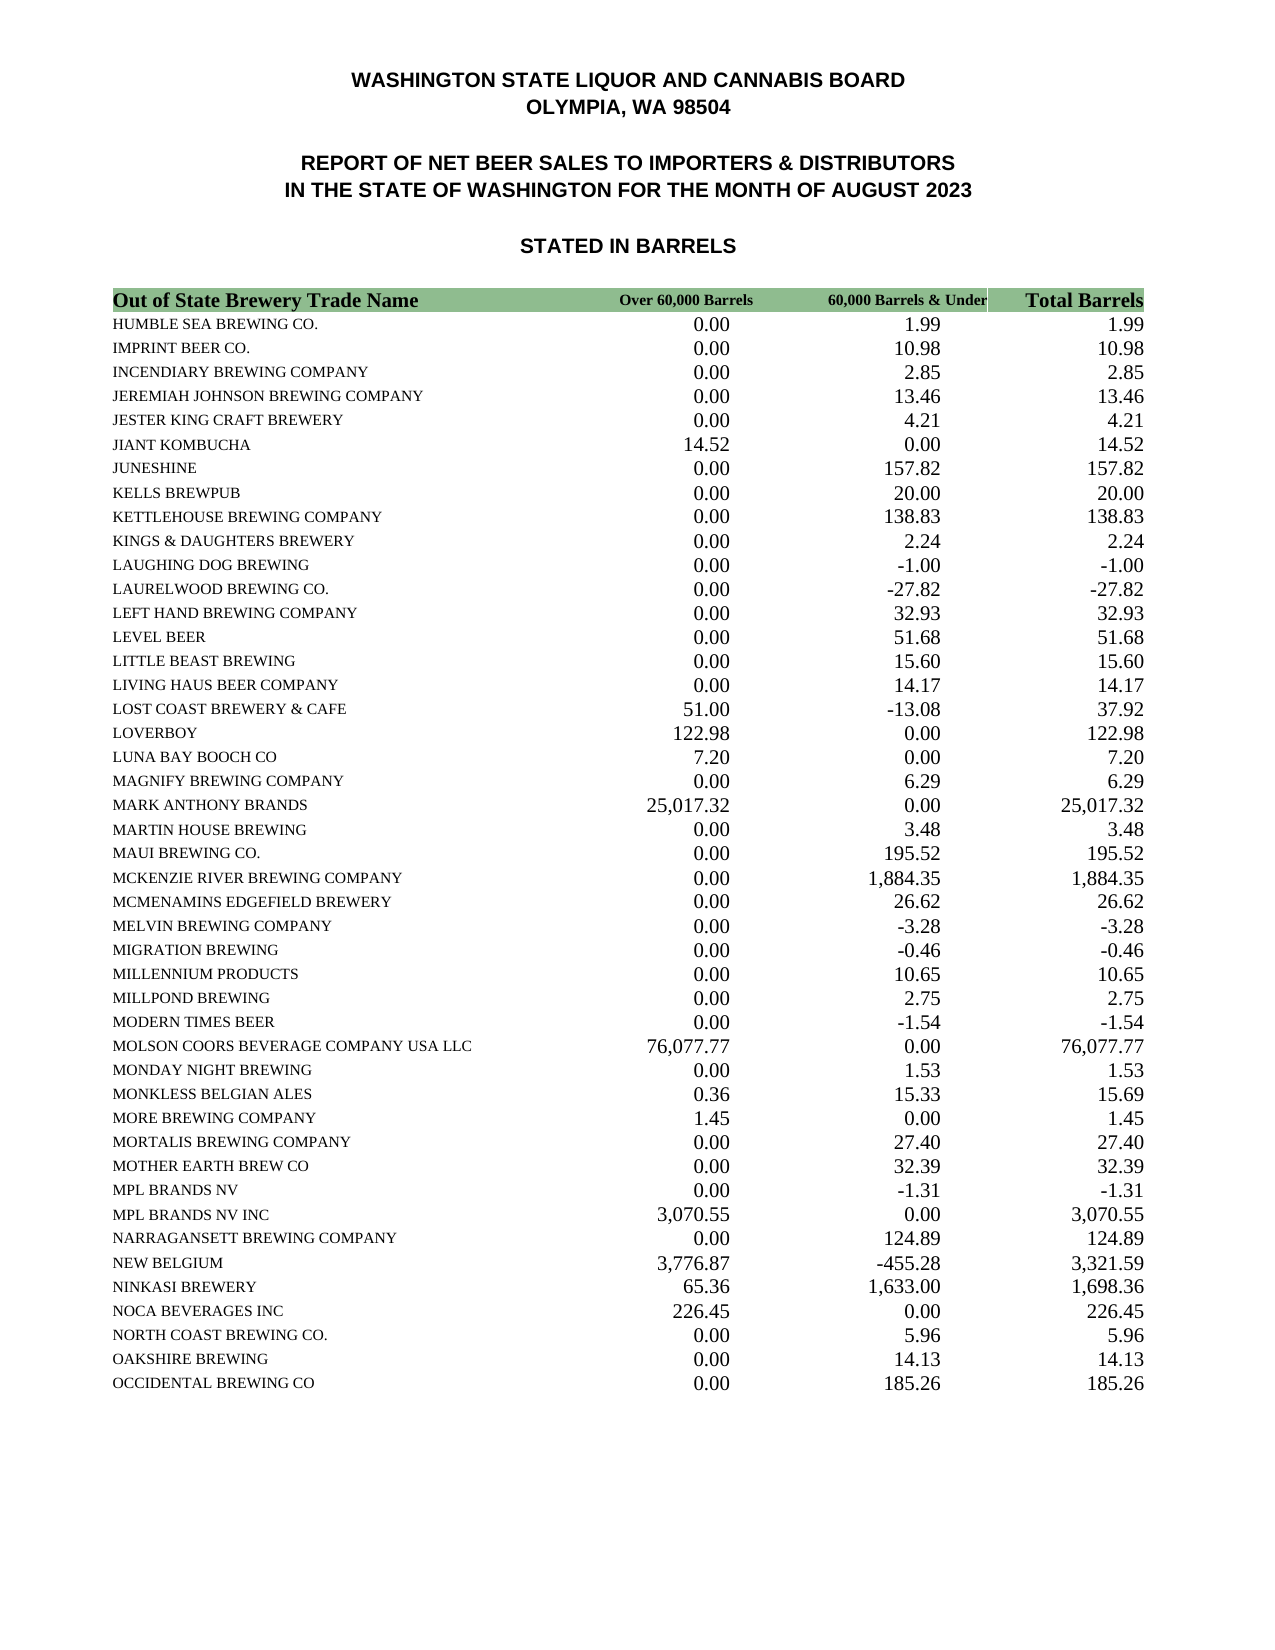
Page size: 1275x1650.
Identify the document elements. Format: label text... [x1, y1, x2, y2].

table_header STATED IN BARRELS [113, 232, 1144, 259]
table_header -0.46 [941, 938, 1144, 962]
table_header 3.48 [730, 817, 941, 841]
table_header 6.29 [730, 769, 941, 793]
table_header LAURELWOOD BREWING CO. [113, 577, 519, 601]
table_header 0.00 [519, 1178, 730, 1202]
table_header MORTALIS BREWING COMPANY [113, 1130, 519, 1154]
table_header 0.00 [519, 938, 730, 962]
table_header 0.36 [519, 1082, 730, 1106]
table_header 26.62 [730, 890, 941, 913]
table_header 0.00 [519, 1058, 730, 1082]
table_header 0.00 [519, 986, 730, 1010]
table_header OCCIDENTAL BREWING CO [113, 1371, 519, 1395]
table_header 0.00 [730, 1202, 941, 1226]
table_header JESTER KING CRAFT BREWERY [113, 408, 519, 432]
table_header 14.52 [519, 432, 730, 456]
table_header 2.85 [730, 360, 941, 384]
table_header 0.00 [519, 312, 730, 336]
table_header -1.31 [730, 1178, 941, 1202]
table_header MIGRATION BREWING [113, 938, 519, 962]
table_header KINGS & DAUGHTERS BREWERY [113, 529, 519, 553]
table_header 0.00 [519, 625, 730, 649]
table_header LOVERBOY [113, 721, 519, 745]
table_header 1.45 [519, 1106, 730, 1130]
table_header INCENDIARY BREWING COMPANY [113, 360, 519, 384]
table_header 0.00 [519, 529, 730, 553]
table_header 15.60 [730, 649, 941, 673]
table_header -27.82 [941, 577, 1144, 601]
table_header 1.53 [941, 1058, 1144, 1082]
table_header 32.93 [941, 601, 1144, 625]
table_header 32.39 [730, 1154, 941, 1178]
table_header LOST COAST BREWERY & CAFE [113, 697, 519, 721]
table_header MONKLESS BELGIAN ALES [113, 1082, 519, 1106]
table_header 0.00 [519, 601, 730, 625]
table_header 0.00 [519, 1347, 730, 1371]
table_header 3.48 [941, 817, 1144, 841]
table_header OAKSHIRE BREWING [113, 1347, 519, 1371]
table_header 7.20 [519, 745, 730, 769]
table_header 0.00 [730, 745, 941, 769]
table_header 76,077.77 [941, 1034, 1144, 1058]
table_header 13.46 [941, 384, 1144, 408]
table_header 25,017.32 [519, 793, 730, 817]
table_header LAUGHING DOG BREWING [113, 553, 519, 577]
table_header 15.60 [941, 649, 1144, 673]
table_header 0.00 [519, 456, 730, 480]
table_header 0.00 [730, 1034, 941, 1058]
table_header 0.00 [519, 1130, 730, 1154]
table_header 0.00 [730, 432, 941, 456]
table_header 0.00 [519, 817, 730, 841]
table_header 10.65 [941, 962, 1144, 986]
table_header MONDAY NIGHT BREWING [113, 1058, 519, 1082]
table_header 226.45 [519, 1299, 730, 1323]
table_header 3,070.55 [941, 1202, 1144, 1226]
table_header 2.85 [941, 360, 1144, 384]
table_header 1.99 [941, 312, 1144, 336]
table_header KETTLEHOUSE BREWING COMPANY [113, 505, 519, 528]
table_header -0.46 [730, 938, 941, 962]
table_header 0.00 [519, 1323, 730, 1347]
table_header 0.00 [519, 480, 730, 504]
table_header 0.00 [519, 577, 730, 601]
table_header 195.52 [941, 841, 1144, 865]
table_header 7.20 [941, 745, 1144, 769]
table_header 138.83 [730, 505, 941, 528]
table_header -3.28 [941, 914, 1144, 938]
table_header 0.00 [730, 1299, 941, 1323]
table_header 1.53 [730, 1058, 941, 1082]
table_header NINKASI BREWERY [113, 1275, 519, 1298]
table_header 1,884.35 [941, 865, 1144, 889]
table_header 1,633.00 [730, 1275, 941, 1298]
table_header MARTIN HOUSE BREWING [113, 817, 519, 841]
table_header MCMENAMINS EDGEFIELD BREWERY [113, 890, 519, 913]
table_header 14.13 [941, 1347, 1144, 1371]
table_header 27.40 [941, 1130, 1144, 1154]
table_header 15.69 [941, 1082, 1144, 1106]
table_header 26.62 [941, 890, 1144, 913]
table_header KELLS BREWPUB [113, 480, 519, 504]
table_header -1.54 [730, 1010, 941, 1034]
table_header MAUI BREWING CO. [113, 841, 519, 865]
table_header 0.00 [519, 649, 730, 673]
table_header 0.00 [519, 384, 730, 408]
table_header 5.96 [730, 1323, 941, 1347]
table_header 0.00 [519, 1010, 730, 1034]
table_header 0.00 [519, 360, 730, 384]
table_header IMPRINT BEER CO. [113, 336, 519, 360]
table_header 51.68 [941, 625, 1144, 649]
table_header 0.00 [519, 1226, 730, 1250]
table_header MARK ANTHONY BRANDS [113, 793, 519, 817]
table_header 13.46 [730, 384, 941, 408]
table_header 32.39 [941, 1154, 1144, 1178]
table_cell OLYMPIA, WA 98504 [113, 93, 1144, 120]
table_header MOLSON COORS BEVERAGE COMPANY USA LLC [113, 1034, 519, 1058]
table_header 0.00 [519, 553, 730, 577]
table_header JIANT KOMBUCHA [113, 432, 519, 456]
table_header 0.00 [519, 673, 730, 697]
table_header NORTH COAST BREWING CO. [113, 1323, 519, 1347]
table_header 0.00 [519, 1154, 730, 1178]
table_header 3,776.87 [519, 1250, 730, 1274]
table_header -1.54 [941, 1010, 1144, 1034]
table_header 0.00 [519, 914, 730, 938]
table_header MPL BRANDS NV [113, 1178, 519, 1202]
table_header MILLPOND BREWING [113, 986, 519, 1010]
table_header NEW BELGIUM [113, 1250, 519, 1274]
table_header 0.00 [519, 841, 730, 865]
table_header MORE BREWING COMPANY [113, 1106, 519, 1130]
table_header 14.17 [730, 673, 941, 697]
table_header 0.00 [730, 793, 941, 817]
table_header LUNA BAY BOOCH CO [113, 745, 519, 769]
table_header 60,000 Barrels & Under [753, 288, 987, 312]
table_header LEFT HAND BREWING COMPANY [113, 601, 519, 625]
table_header LEVEL BEER [113, 625, 519, 649]
table_header 0.00 [519, 408, 730, 432]
table_header 14.13 [730, 1347, 941, 1371]
table_header 0.00 [519, 865, 730, 889]
table_header 0.00 [519, 505, 730, 528]
table_header 3,321.59 [941, 1250, 1144, 1274]
table_header -1.31 [941, 1178, 1144, 1202]
table_header 4.21 [941, 408, 1144, 432]
table_header NARRAGANSETT BREWING COMPANY [113, 1226, 519, 1250]
table_header MELVIN BREWING COMPANY [113, 914, 519, 938]
table_header -1.00 [941, 553, 1144, 577]
table_header 1.45 [941, 1106, 1144, 1130]
table_header JUNESHINE [113, 456, 519, 480]
table_header 6.29 [941, 769, 1144, 793]
table_header 185.26 [730, 1371, 941, 1395]
table_header HUMBLE SEA BREWING CO. [113, 312, 519, 336]
table_header 14.52 [941, 432, 1144, 456]
table_header 65.36 [519, 1275, 730, 1298]
table_header -1.00 [730, 553, 941, 577]
table_header 5.96 [941, 1323, 1144, 1347]
table_header 157.82 [730, 456, 941, 480]
table_header MPL BRANDS NV INC [113, 1202, 519, 1226]
table_header 2.75 [941, 986, 1144, 1010]
table_header 138.83 [941, 505, 1144, 528]
table_header Out of State Brewery Trade Name [113, 288, 519, 312]
table_header MILLENNIUM PRODUCTS [113, 962, 519, 986]
table_header 20.00 [941, 480, 1144, 504]
table_header NOCA BEVERAGES INC [113, 1299, 519, 1323]
table_header 122.98 [519, 721, 730, 745]
table_header REPORT OF NET BEER SALES TO IMPORTERS & DISTRIBUTORS [113, 149, 1144, 176]
table_header 27.40 [730, 1130, 941, 1154]
table_header 124.89 [730, 1226, 941, 1250]
table_header Total Barrels [988, 288, 1144, 312]
table_header 4.21 [730, 408, 941, 432]
table_header 10.65 [730, 962, 941, 986]
table_header MODERN TIMES BEER [113, 1010, 519, 1034]
table_header 1,698.36 [941, 1275, 1144, 1298]
table_header -27.82 [730, 577, 941, 601]
table_header 195.52 [730, 841, 941, 865]
table_header 0.00 [730, 1106, 941, 1130]
table_header 2.75 [730, 986, 941, 1010]
table_header LITTLE BEAST BREWING [113, 649, 519, 673]
table_header 0.00 [519, 890, 730, 913]
table_header 2.24 [941, 529, 1144, 553]
table_header 124.89 [941, 1226, 1144, 1250]
table_header WASHINGTON STATE LIQUOR AND CANNABIS BOARD [113, 38, 1144, 93]
table_header 37.92 [941, 697, 1144, 721]
table_header 51.68 [730, 625, 941, 649]
table_cell IN THE STATE OF WASHINGTON FOR THE MONTH OF AUGUST 2023 [113, 176, 1144, 203]
table_header 14.17 [941, 673, 1144, 697]
table_header 2.24 [730, 529, 941, 553]
table_header 122.98 [941, 721, 1144, 745]
table_header MCKENZIE RIVER BREWING COMPANY [113, 865, 519, 889]
table_header 32.93 [730, 601, 941, 625]
table_header 51.00 [519, 697, 730, 721]
table_header 157.82 [941, 456, 1144, 480]
table_header MAGNIFY BREWING COMPANY [113, 769, 519, 793]
table_header 76,077.77 [519, 1034, 730, 1058]
table_header 0.00 [519, 336, 730, 360]
table_header 1,884.35 [730, 865, 941, 889]
table_header 1.99 [730, 312, 941, 336]
table_header 10.98 [941, 336, 1144, 360]
table_header -13.08 [730, 697, 941, 721]
table_header Over 60,000 Barrels [519, 288, 753, 312]
table_header 15.33 [730, 1082, 941, 1106]
table_header 3,070.55 [519, 1202, 730, 1226]
table_header -3.28 [730, 914, 941, 938]
table_header -455.28 [730, 1250, 941, 1274]
table_header 20.00 [730, 480, 941, 504]
table_header 226.45 [941, 1299, 1144, 1323]
table_header JEREMIAH JOHNSON BREWING COMPANY [113, 384, 519, 408]
table_header 25,017.32 [941, 793, 1144, 817]
table_header 185.26 [941, 1371, 1144, 1395]
table_header LIVING HAUS BEER COMPANY [113, 673, 519, 697]
table_header MOTHER EARTH BREW CO [113, 1154, 519, 1178]
table_header 0.00 [519, 1371, 730, 1395]
table_header 0.00 [730, 721, 941, 745]
table_header 0.00 [519, 769, 730, 793]
table_header 10.98 [730, 336, 941, 360]
table_header 0.00 [519, 962, 730, 986]
